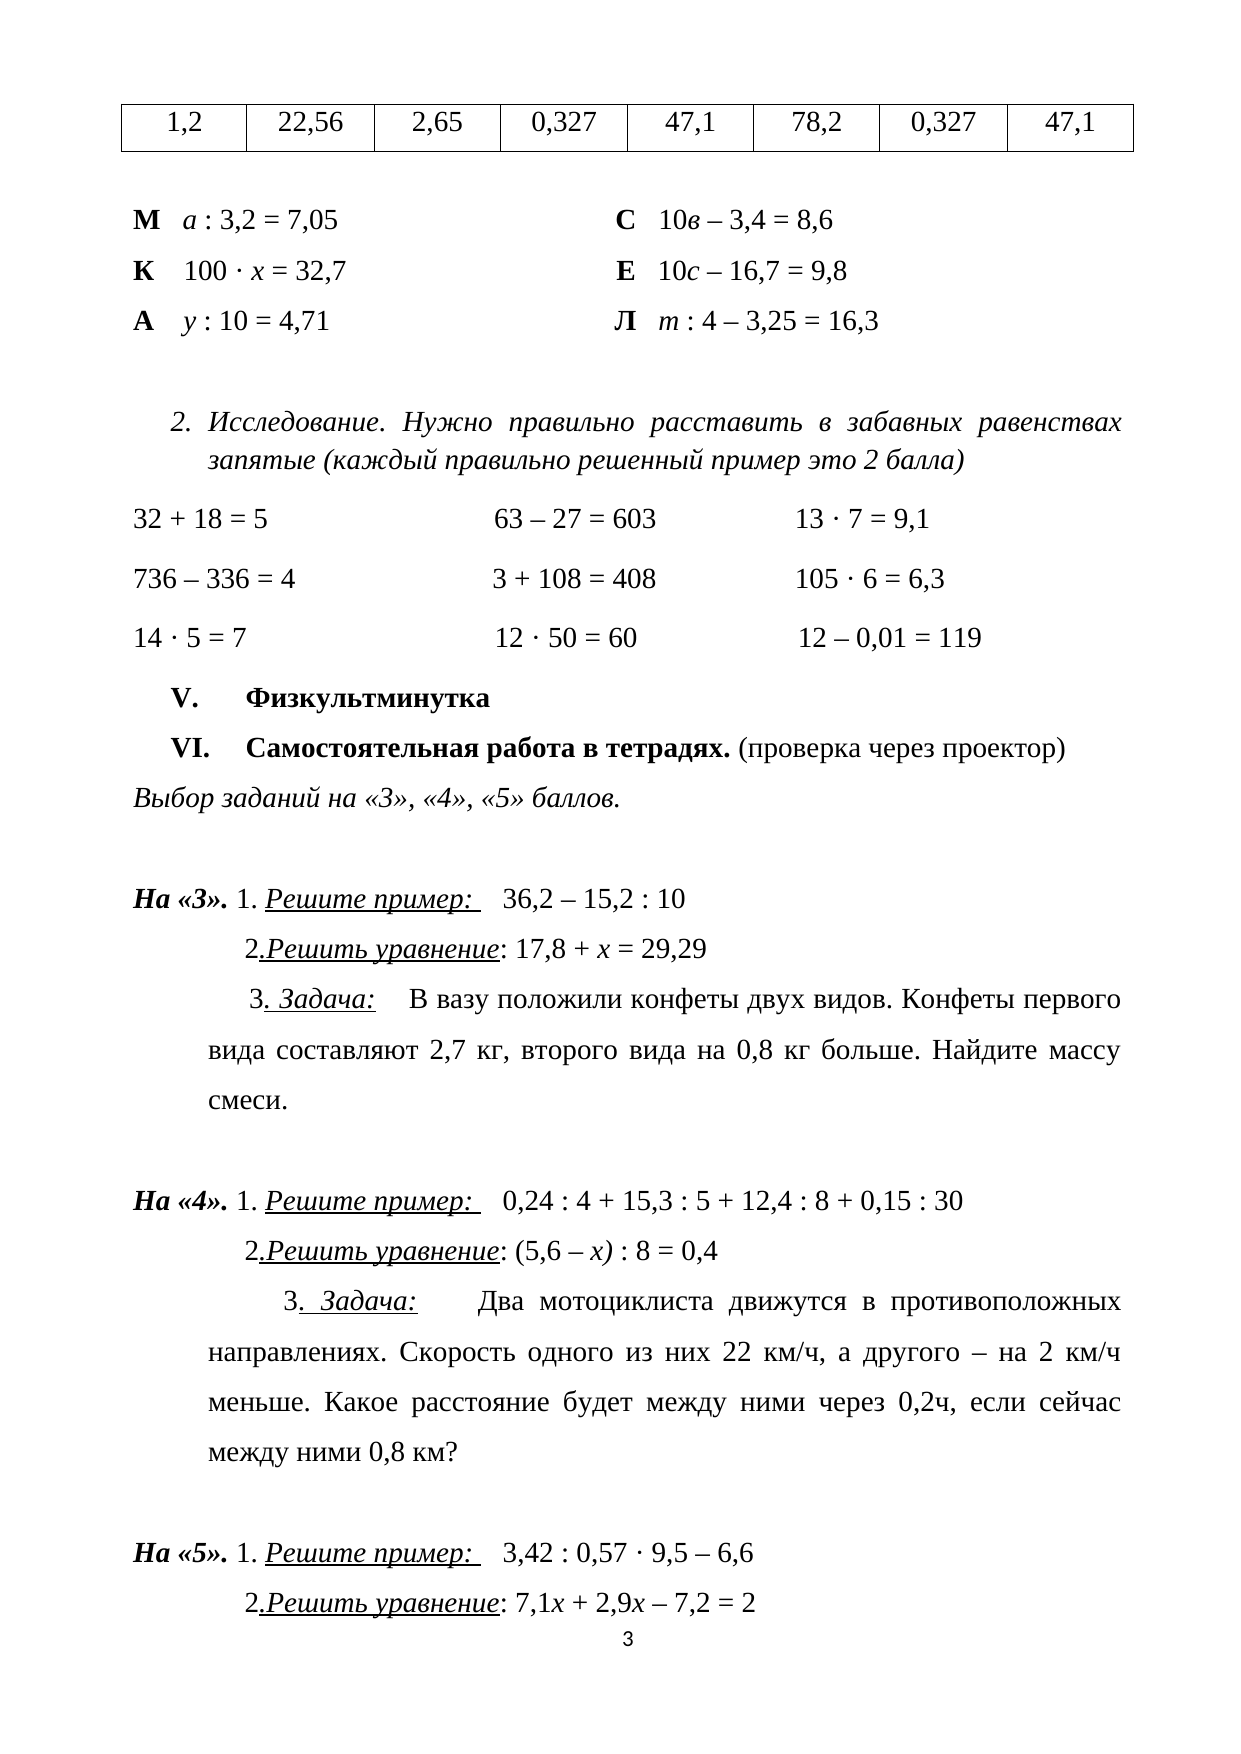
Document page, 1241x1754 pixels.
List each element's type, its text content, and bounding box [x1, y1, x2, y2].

table_cell 47,1 [1008, 105, 1133, 151]
list 2.Решить уравнение: 7,1х + 2,9х – 7,2 = 2 [208, 1585, 1122, 1619]
list 2.Решить уравнение: 17,8 + x = 29,29 [208, 931, 1122, 965]
table_cell 78,2 [754, 105, 879, 151]
table_cell 22,56 [247, 105, 374, 151]
list А у : 10 = 4,71 Л m : 4 – 3,25 = 16,3 [133, 303, 1122, 337]
list Самостоятельная работа в тетрадях. (проверка через проектор) [170, 730, 1122, 764]
list М а : 3,2 = 7,05 С 10в – 3,4 = 8,6 [133, 202, 1122, 236]
list На «4». 1. Решите пример: 0,24 : 4 + 15,3 : 5 + 12,4 : 8 + 0,15 : 30 [133, 1183, 1122, 1216]
list 3. Задача: Два мотоциклиста движутся в противоположных направлениях. Скорость одного из них 22 км/ч, а другого – на 2 км/ч меньше. Какое расстояние будет между ними через 0,2ч, если сейчас между ними 0,8 км? [208, 1283, 1122, 1468]
text 736 – 336 = 4 3 + 108 = 408 105 · 6 = 6,3 [133, 561, 1122, 594]
list 2.Решить уравнение: (5,6 – x) : 8 = 0,4 [208, 1233, 1122, 1267]
list На «5». 1. Решите пример: 3,42 : 0,57 · 9,5 – 6,6 [133, 1535, 1122, 1569]
table_cell 0,327 [501, 105, 627, 151]
list 3. Задача: В вазу положили конфеты двух видов. Конфеты первого вида составляют 2,7 кг, второго вида на 0,8 кг больше. Найдите массу смеси. [208, 982, 1122, 1116]
table_cell 0,327 [880, 105, 1007, 151]
text 32 + 18 = 5 63 – 27 = 603 13 · 7 = 9,1 [133, 502, 1122, 535]
table_cell 47,1 [628, 105, 753, 151]
table_cell 2,65 [375, 105, 500, 151]
list Исследование. Нужно правильно расставить в забавных равенствах запятые (каждый правильно решенный пример это 2 балла) [170, 404, 1122, 476]
list Выбор заданий на «3», «4», «5» баллов. [133, 780, 1122, 814]
list К 100 · х = 32,7 Е 10с – 16,7 = 9,8 [133, 253, 1122, 286]
list Физкультминутка [170, 680, 1122, 713]
table_cell 1,2 [122, 105, 246, 151]
text 14 · 5 = 7 12 · 50 = 60 12 – 0,01 = 119 [133, 620, 1122, 654]
list На «3». 1. Решите пример: 36,2 – 15,2 : 10 [133, 881, 1122, 914]
